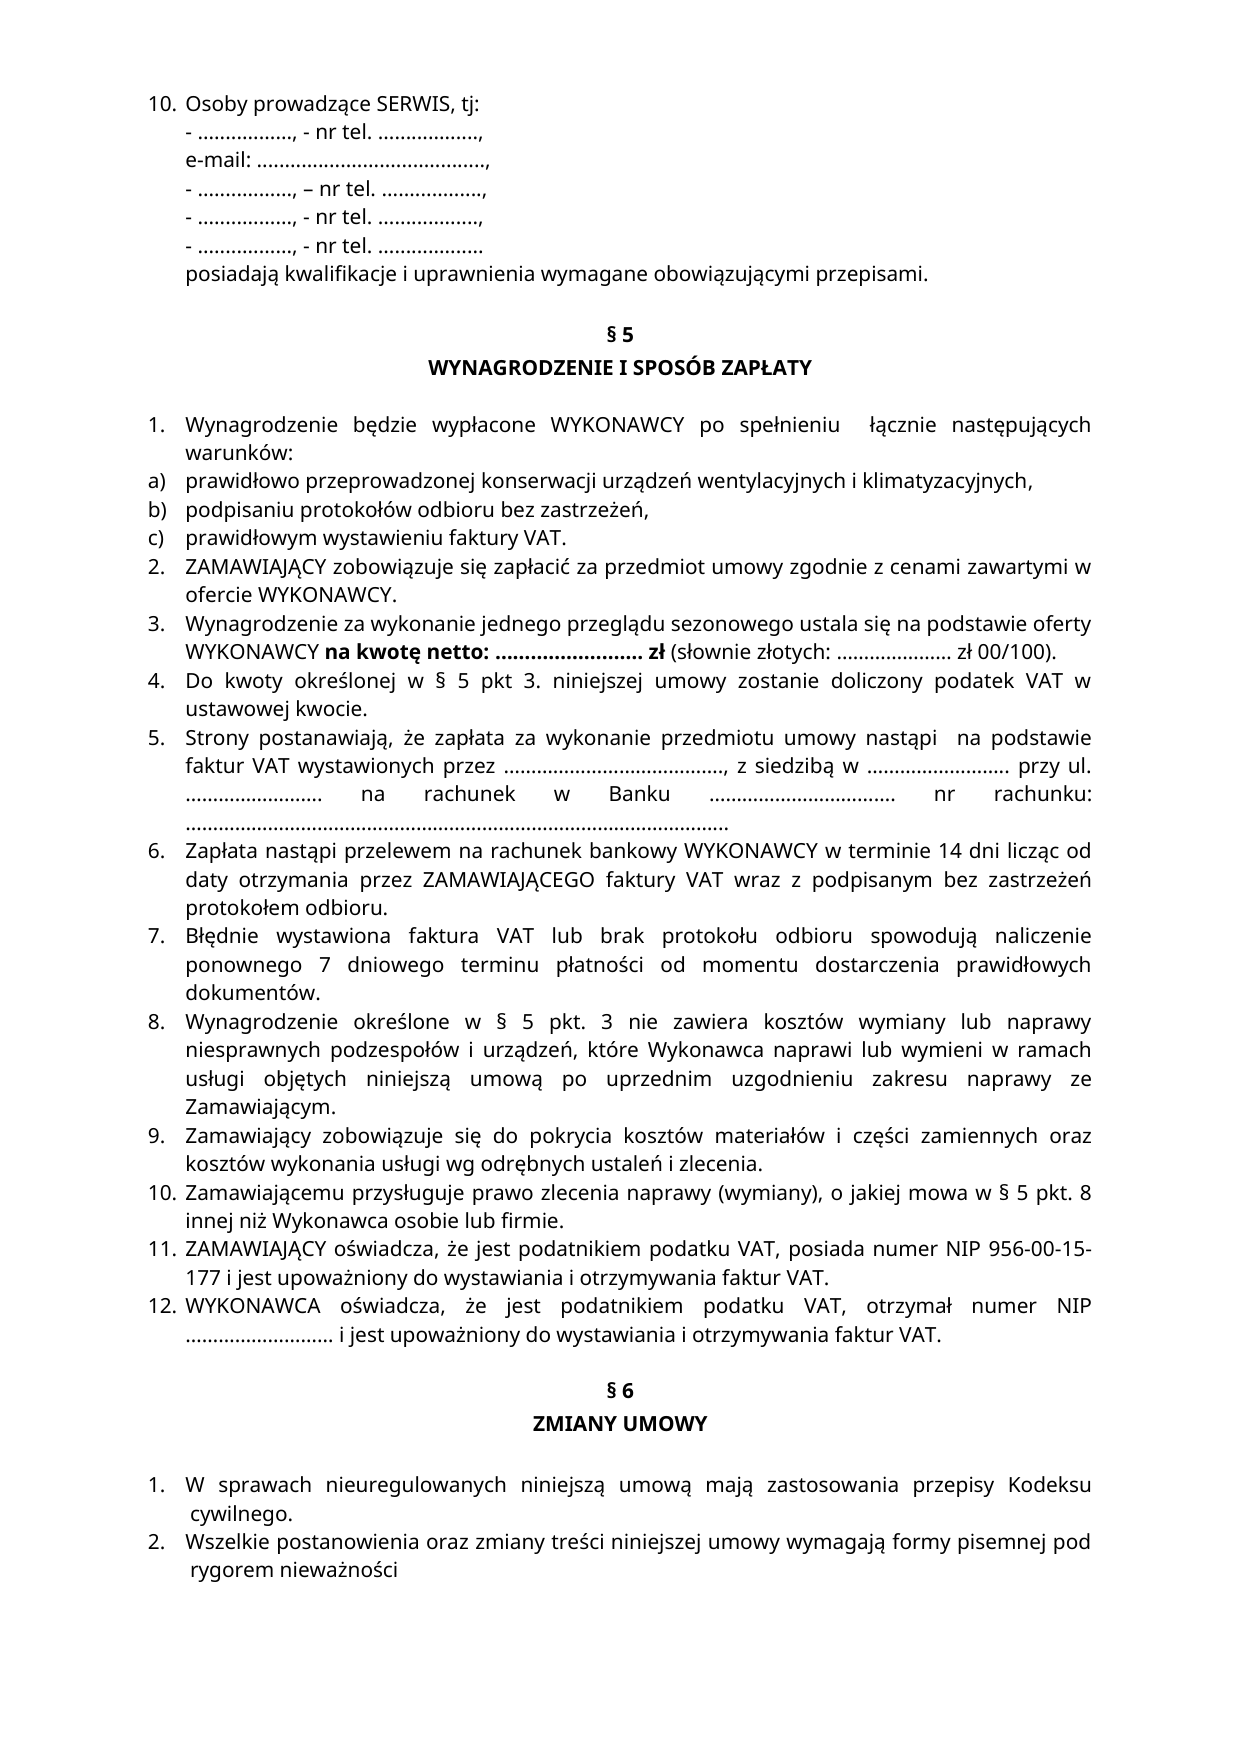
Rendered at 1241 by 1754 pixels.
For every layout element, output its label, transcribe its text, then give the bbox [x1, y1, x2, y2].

list Osoby prowadzące SERWIS, tj: [148, 89, 1093, 117]
list Zapłata nastąpi przelewem na rachunek bankowy WYKONAWCY w terminie 14 dni licząc od daty otrzymania przez ZAMAWIAJĄCEGO faktury VAT wraz z podpisanym bez zastrzeżeń protokołem odbioru. [148, 836, 1093, 922]
list Wynagrodzenie określone w § 5 pkt. 3 nie zawiera kosztów wymiany lub naprawy niesprawnych podzespołów i urządzeń, które Wykonawca naprawi lub wymieni w ramach usługi objętych niniejszą umową po uprzednim uzgodnieniu zakresu naprawy ze Zamawiającym. [148, 1007, 1093, 1121]
list Do kwoty określonej w § 5 pkt 3. niniejszej umowy zostanie doliczony podatek VAT w ustawowej kwocie. [148, 666, 1093, 723]
text § 5 [148, 320, 1093, 349]
text posiadają kwalifikacje i uprawnienia wymagane obowiązującymi przepisami. [185, 259, 1093, 288]
list Wszelkie postanowienia oraz zmiany treści niniejszej umowy wymagają formy pisemnej pod rygorem nieważności [148, 1527, 1093, 1584]
list prawidłowym wystawieniu faktury VAT. [148, 523, 1093, 552]
subtitle WYNAGRODZENIE I SPOSÓB ZAPŁATY [148, 353, 1093, 381]
text e-mail: ........................................., [185, 146, 1093, 174]
list ZAMAWIAJĄCY oświadcza, że jest podatnikiem podatku VAT, posiada numer NIP 956-00-15-177 i jest upoważniony do wystawiania i otrzymywania faktur VAT. [148, 1234, 1093, 1291]
text § 6 [148, 1377, 1093, 1405]
list Wynagrodzenie za wykonanie jednego przeglądu sezonowego ustala się na podstawie oferty WYKONAWCY na kwotę netto: ……………………. zł (słownie złotych: ………………… zł 00/100). [148, 609, 1093, 666]
list ZAMAWIAJĄCY zobowiązuje się zapłacić za przedmiot umowy zgodnie z cenami zawartymi w ofercie WYKONAWCY. [148, 552, 1093, 609]
list W sprawach nieuregulowanych niniejszą umową mają zastosowania przepisy Kodeksu cywilnego. [148, 1470, 1093, 1527]
list prawidłowo przeprowadzonej konserwacji urządzeń wentylacyjnych i klimatyzacyjnych, [148, 467, 1093, 495]
list Zamawiający zobowiązuje się do pokrycia kosztów materiałów i części zamiennych oraz kosztów wykonania usługi wg odrębnych ustaleń i zlecenia. [148, 1121, 1093, 1178]
text - ................., - nr tel. .................., [185, 202, 1093, 231]
list WYKONAWCA oświadcza, że jest podatnikiem podatku VAT, otrzymał numer NIP ……………………… i jest upoważniony do wystawiania i otrzymywania faktur VAT. [148, 1291, 1093, 1348]
list Zamawiającemu przysługuje prawo zlecenia naprawy (wymiany), o jakiej mowa w § 5 pkt. 8 innej niż Wykonawca osobie lub firmie. [148, 1178, 1093, 1234]
list podpisaniu protokołów odbioru bez zastrzeżeń, [148, 495, 1093, 523]
text - ................., – nr tel. .................., [185, 174, 1093, 202]
subtitle ZMIANY UMOWY [148, 1409, 1093, 1438]
list Błędnie wystawiona faktura VAT lub brak protokołu odbioru spowodują naliczenie ponownego 7 dniowego terminu płatności od momentu dostarczenia prawidłowych dokumentów. [148, 922, 1093, 1007]
list Wynagrodzenie będzie wypłacone WYKONAWCY po spełnieniu łącznie następujących warunków: [148, 410, 1093, 467]
text - ................., - nr tel. ................... [185, 231, 1093, 259]
text - ................., - nr tel. .................., [185, 117, 1093, 146]
list Strony postanawiają, że zapłata za wykonanie przedmiotu umowy nastąpi na podstawie faktur VAT wystawionych przez …………………………………., z siedzibą w …………………….. przy ul. ……………………. na rachunek w Banku ……………………………. nr rachunku: ……………………………………………………………………………………... [148, 723, 1093, 836]
